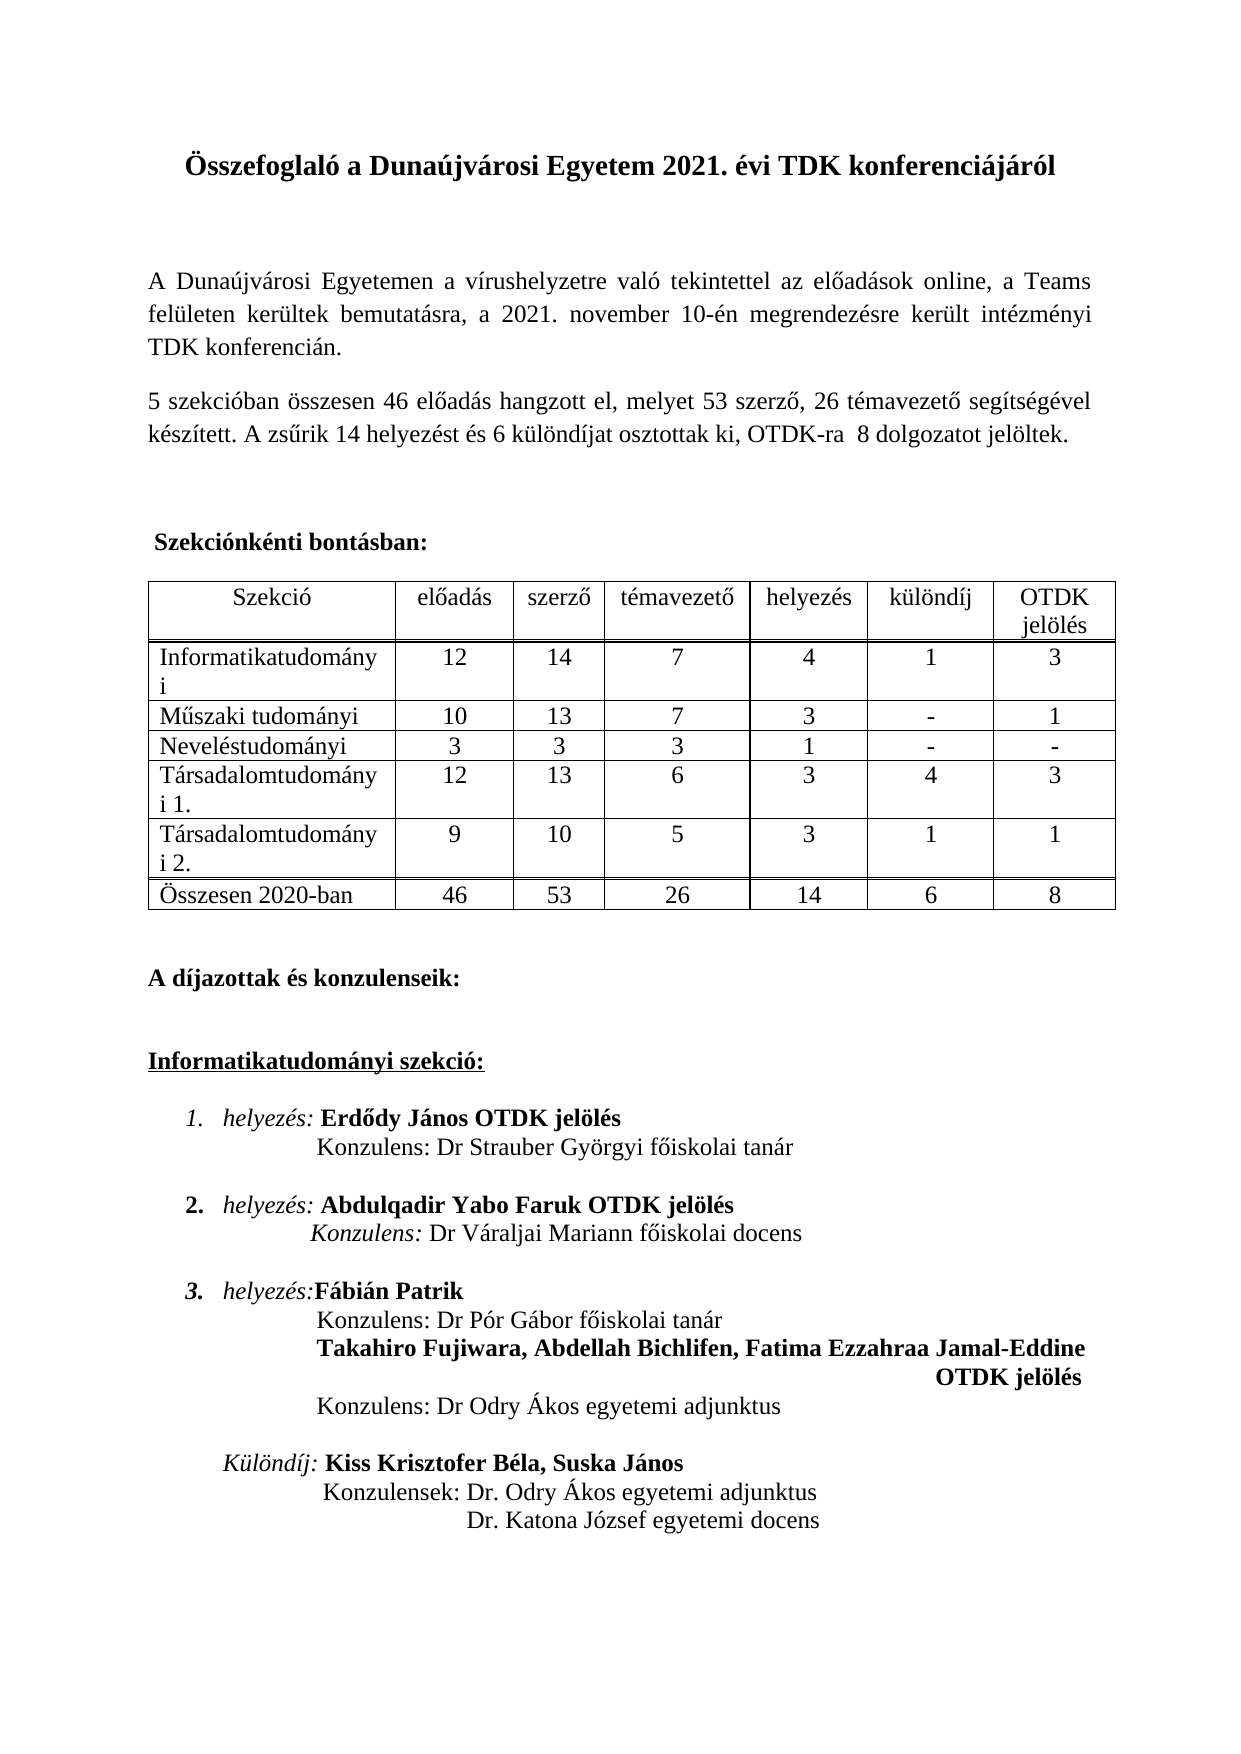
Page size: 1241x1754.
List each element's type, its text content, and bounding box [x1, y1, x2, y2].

table_cell 3 [514, 731, 604, 759]
table_cell 5 [605, 819, 749, 877]
table_cell 10 [514, 819, 604, 877]
table_cell 1 [868, 643, 993, 700]
table_cell 46 [396, 880, 513, 908]
table_header különdíj [868, 582, 993, 639]
table_cell Társadalomtudományi 1. [149, 761, 395, 818]
table_cell 12 [396, 643, 513, 700]
table_cell - [868, 701, 993, 730]
table_cell Informatikatudományi [149, 643, 395, 700]
table_header Szekció [149, 582, 395, 639]
table_cell 7 [605, 701, 749, 730]
list helyezés:Fábián Patrik [185, 1276, 1093, 1305]
text Konzulens: Dr Pór Gábor főiskolai tanár [185, 1305, 1093, 1333]
table_cell 6 [605, 761, 749, 818]
table_cell 4 [751, 643, 867, 700]
text Konzulens: Dr Odry Ákos egyetemi adjunktus [148, 1391, 1093, 1420]
table_header szerző [514, 582, 604, 639]
table_cell - [868, 731, 993, 759]
table_cell 3 [994, 643, 1115, 700]
table_header előadás [396, 582, 513, 639]
table_cell 3 [605, 731, 749, 759]
table_cell Összesen 2020-ban [149, 880, 395, 908]
table_cell 14 [751, 880, 867, 908]
list helyezés: Erdődy János OTDK jelölés [185, 1103, 1093, 1132]
table_cell 3 [396, 731, 513, 759]
table_cell - [994, 731, 1115, 759]
table_cell 26 [605, 880, 749, 908]
text Takahiro Fujiwara, Abdellah Bichlifen, Fatima Ezzahraa Jamal-Eddine [148, 1333, 1093, 1362]
text A díjazottak és konzulenseik: [148, 963, 1093, 992]
table_cell 14 [514, 643, 604, 700]
text Összefoglaló a Dunaújvárosi Egyetem 2021. évi TDK konferenciájáról [148, 148, 1093, 181]
table_cell 3 [994, 761, 1115, 818]
text OTDK jelölés [148, 1362, 1093, 1391]
table_cell 3 [751, 819, 867, 877]
table_cell 3 [751, 761, 867, 818]
table_cell 12 [396, 761, 513, 818]
table_cell Társadalomtudományi 2. [149, 819, 395, 877]
text A Dunaújvárosi Egyetemen a vírushelyzetre való tekintettel az előadások online, a Teams felületen kerültek bemutatásra, a 2021. november 10-én megrendezésre került intézményi TDK konferencián. [148, 266, 1093, 361]
text Különdíj: Kiss Krisztofer Béla, Suska János [148, 1448, 1093, 1477]
text Szekciónkénti bontásban: [148, 527, 1093, 556]
table_header helyezés [751, 582, 867, 639]
text Konzulensek: Dr. Odry Ákos egyetemi adjunktus [148, 1477, 1093, 1505]
table_cell 7 [605, 643, 749, 700]
table_cell 1 [994, 701, 1115, 730]
table_cell 1 [868, 819, 993, 877]
table_cell 13 [514, 701, 604, 730]
table_cell 1 [994, 819, 1115, 877]
table_cell 13 [514, 761, 604, 818]
table_cell 53 [514, 880, 604, 908]
table_header témavezető [605, 582, 749, 639]
table_cell 9 [396, 819, 513, 877]
table_cell 10 [396, 701, 513, 730]
table_cell 8 [994, 880, 1115, 908]
table_cell 4 [868, 761, 993, 818]
text Dr. Katona József egyetemi docens [148, 1505, 1093, 1534]
table_cell 3 [751, 701, 867, 730]
text Konzulens: Dr Váraljai Mariann főiskolai docens [223, 1218, 1093, 1247]
list helyezés: Abdulqadir Yabo Faruk OTDK jelölés [185, 1190, 1093, 1218]
text Informatikatudományi szekció: [148, 1046, 1093, 1075]
text 5 szekcióban összesen 46 előadás hangzott el, melyet 53 szerző, 26 témavezető segítségével készített. A zsűrik 14 helyezést és 6 különdíjat osztottak ki, OTDK-ra 8 dolgozatot jelöltek. [148, 386, 1093, 448]
table_cell Neveléstudományi [149, 731, 395, 759]
text Konzulens: Dr Strauber Györgyi főiskolai tanár [223, 1132, 1093, 1161]
table_cell Műszaki tudományi [149, 701, 395, 730]
table_header OTDK jelölés [994, 582, 1115, 639]
table_cell 1 [751, 731, 867, 759]
table_cell 6 [868, 880, 993, 908]
